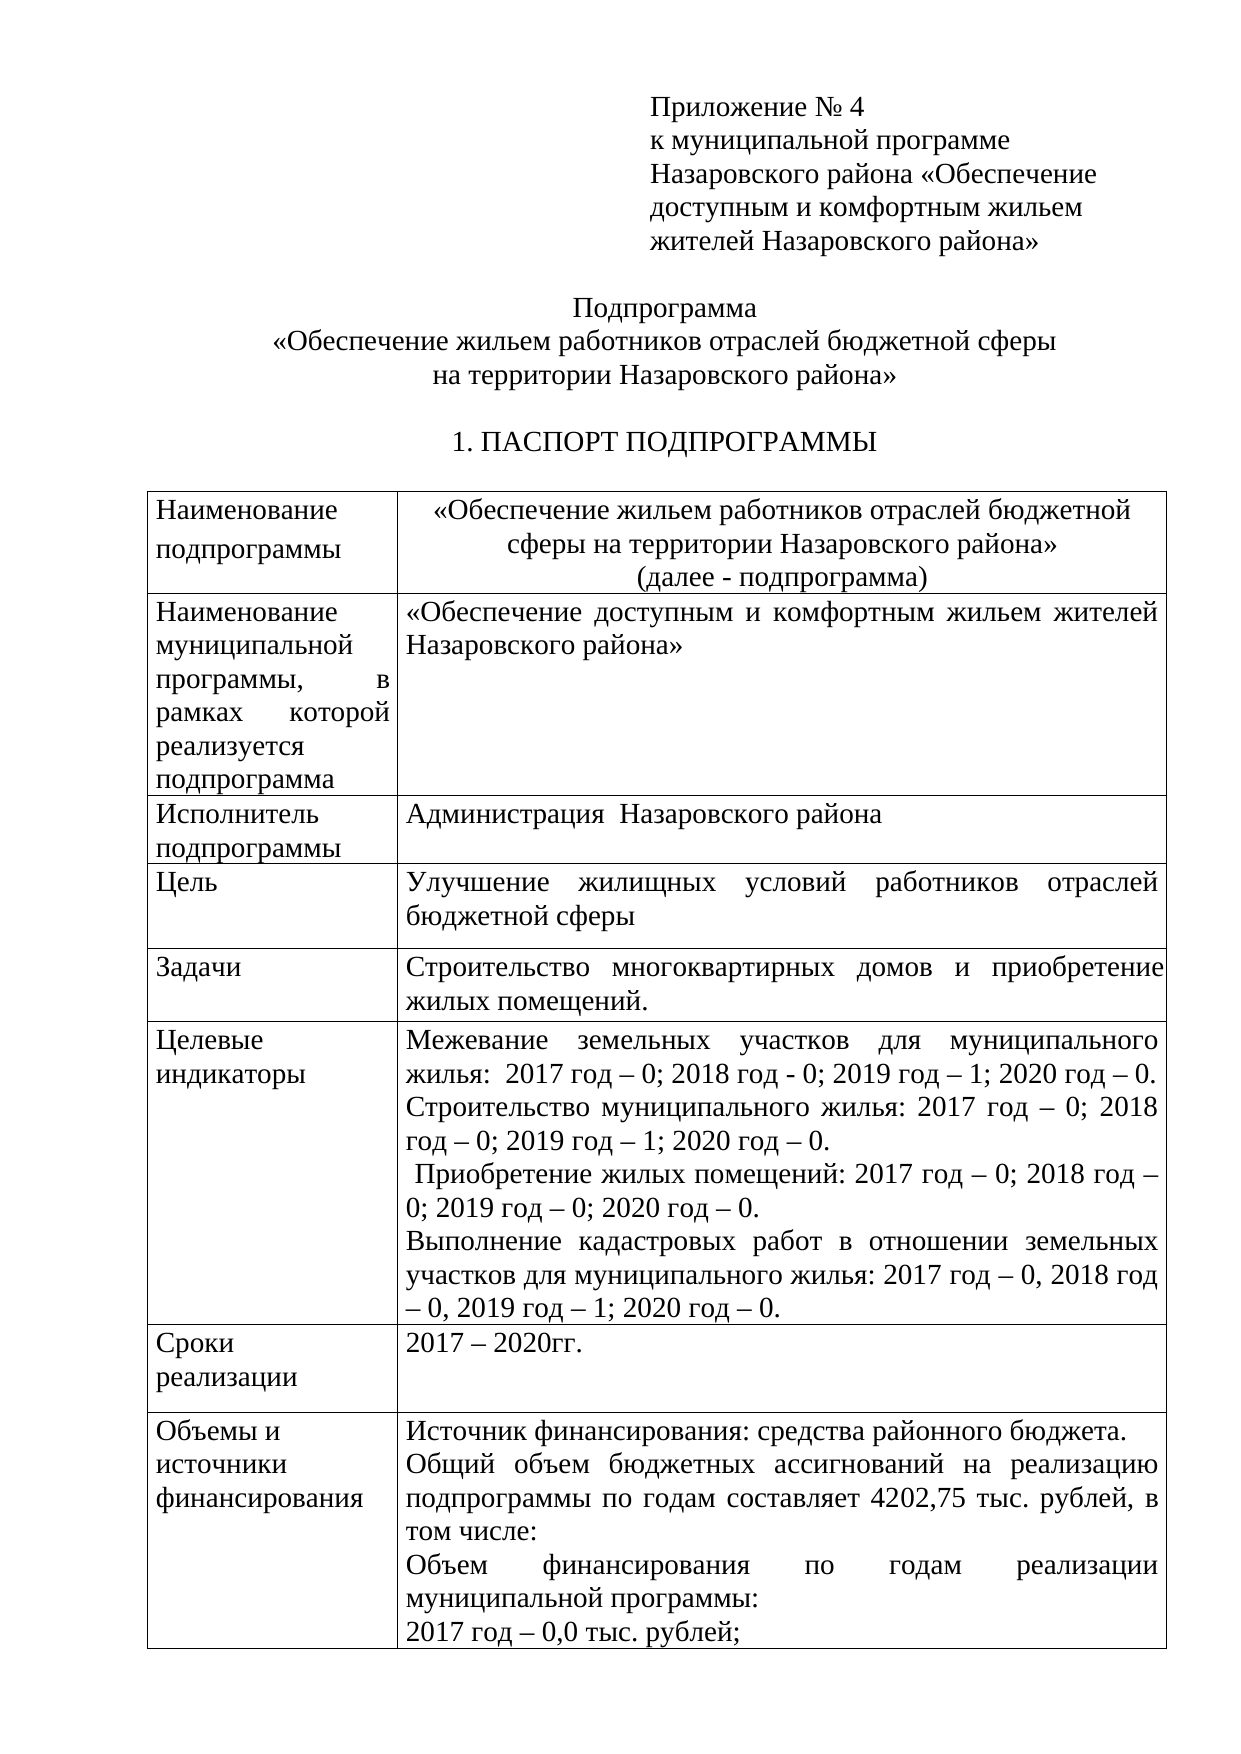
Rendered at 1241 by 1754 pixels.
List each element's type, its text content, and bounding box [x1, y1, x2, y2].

table_cell Наименование муниципальной программы, в рамках которой реализуется подпрограмма [148, 594, 397, 795]
text на территории Назаровского района» [148, 357, 1181, 391]
text «Обеспечение жильем работников отраслей бюджетной сферы [148, 323, 1181, 357]
text 1. ПАСПОРТ ПОДПРОГРАММЫ [148, 424, 1181, 458]
table_header «Обеспечение жильем работников отраслей бюджетной сферы на территории Назаровского района» (далее - подпрограмма) [398, 492, 1166, 593]
table_cell Межевание земельных участков для муниципального жилья: 2017 год – 0; 2018 год - 0; 2019 год – 1; 2020 год – 0. Строительство муниципального жилья: 2017 год – 0; 2018 год – 0; 2019 год – 1; 2020 год – 0. Приобретение жилых помещений: 2017 год – 0; 2018 год – 0; 2019 год – 0; 2020 год – 0. Выполнение кадастровых работ в отношении земельных участков для муниципального жилья: 2017 год – 0, 2018 год – 0, 2019 год – 1; 2020 год – 0. [398, 1022, 1166, 1324]
table_cell Цель [148, 864, 397, 948]
table_cell Администрация Назаровского района [398, 796, 1166, 863]
table_cell Сроки реализации [148, 1325, 397, 1412]
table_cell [398, 1413, 1166, 1647]
table_cell Строительство многоквартирных домов и приобретение жилых помещений. [398, 949, 1166, 1021]
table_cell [148, 1413, 397, 1647]
table_header Наименование подпрограммы [148, 492, 397, 593]
table_cell Улучшение жилищных условий работников отраслей бюджетной сферы [398, 864, 1166, 948]
table_cell 2017 – 2020гг. [398, 1325, 1166, 1412]
table_cell Задачи [148, 949, 397, 1021]
table_cell Целевые индикаторы [148, 1022, 397, 1324]
table_cell Исполнитель подпрограммы [148, 796, 397, 863]
text к муниципальной программе Назаровского района «Обеспечение доступным и комфортным жильем жителей Назаровского района» [650, 122, 1181, 256]
text Приложение № 4 [575, 89, 1181, 122]
text Подпрограмма [148, 290, 1181, 323]
table_cell «Обеспечение доступным и комфортным жильем жителей Назаровского района» [398, 594, 1166, 795]
